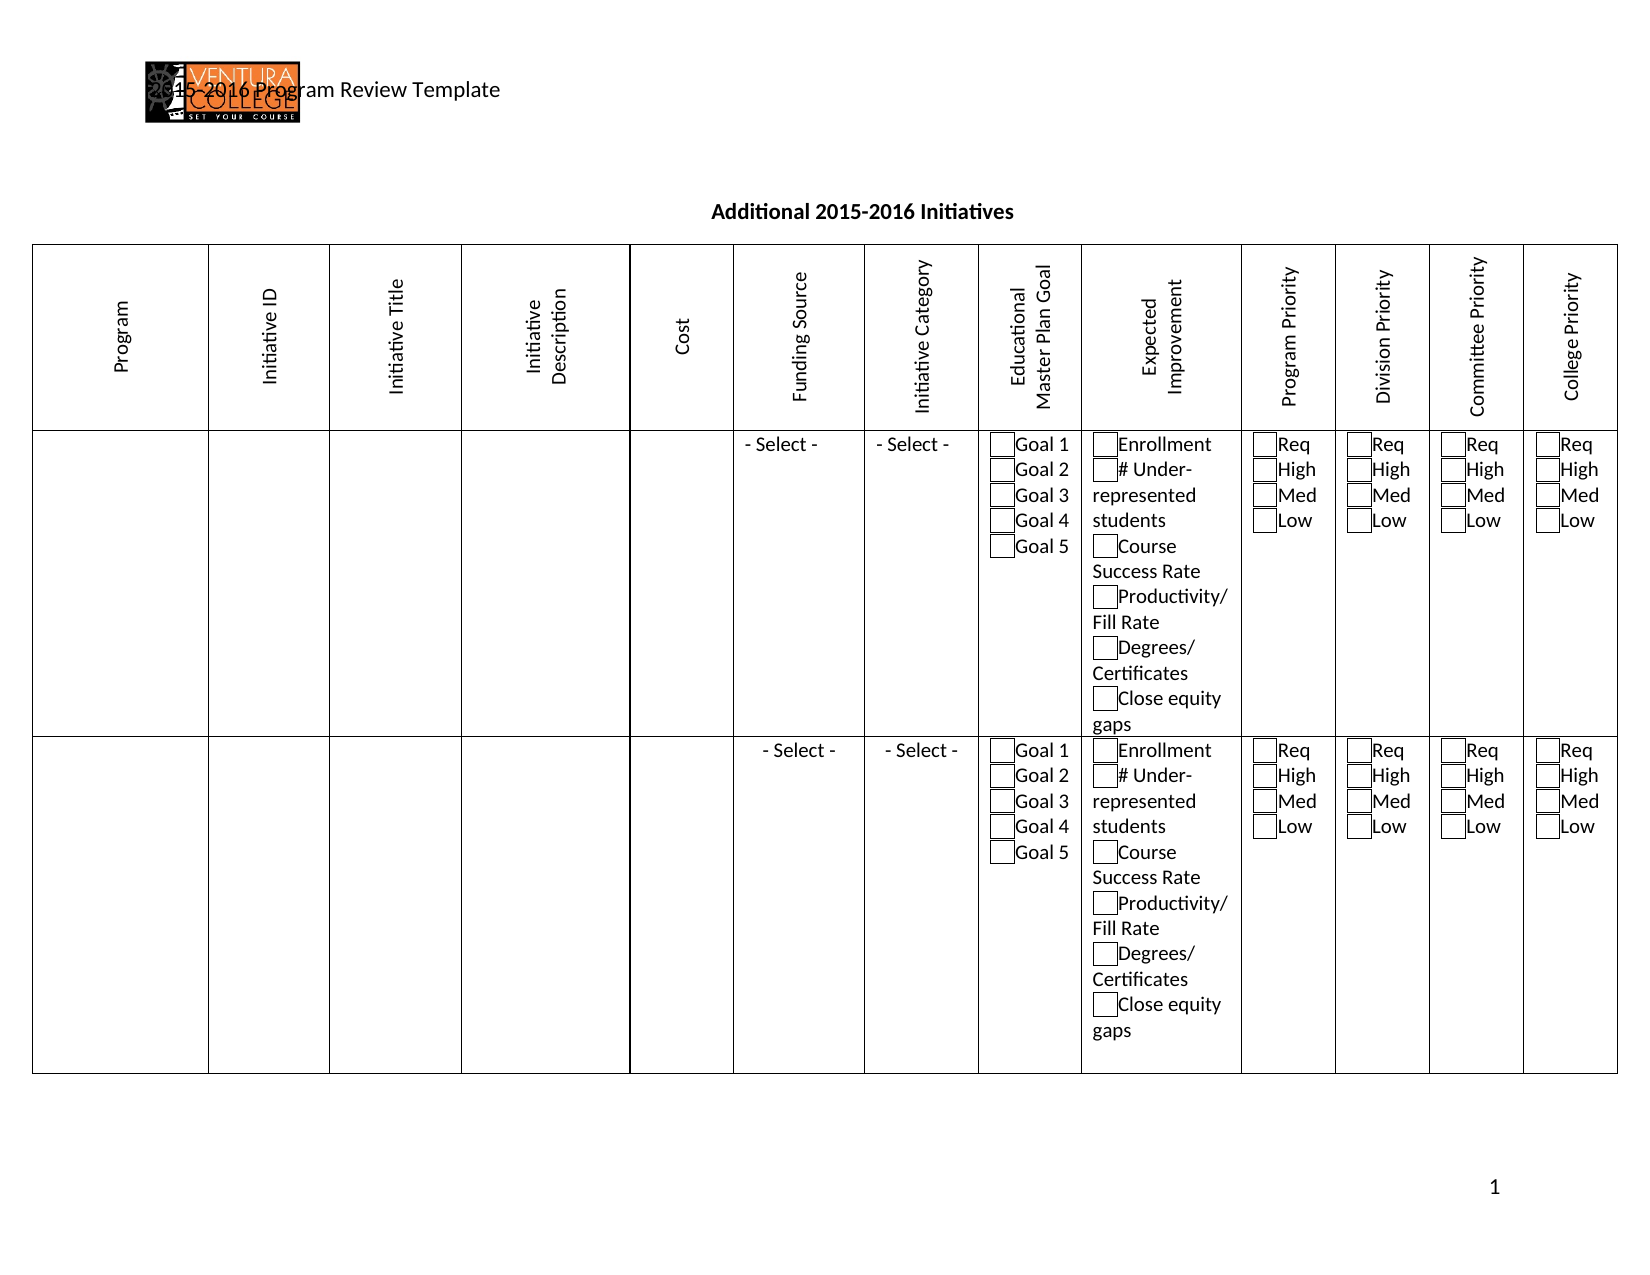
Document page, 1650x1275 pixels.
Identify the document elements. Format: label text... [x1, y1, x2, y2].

table_cell [631, 737, 733, 1073]
table_header Funding Source [734, 245, 864, 430]
table_cell [734, 737, 864, 1073]
table_cell [462, 737, 629, 1073]
table_header Initiative ID [209, 245, 329, 430]
table_cell [330, 737, 461, 1073]
table_cell [209, 431, 329, 736]
table_header Initiative Category [865, 245, 978, 430]
text Additional 2015-2016 Initiatives [225, 197, 1500, 225]
table_header Committee Priority [1430, 245, 1523, 430]
table_cell Req High Med Low [1524, 737, 1617, 1073]
table_header Program [33, 245, 208, 430]
picture [139, 56, 305, 127]
table_header Program Priority [1242, 245, 1335, 430]
table_cell Req High Med Low [1242, 431, 1335, 736]
table_cell [330, 431, 461, 736]
table_cell [209, 737, 329, 1073]
table_cell [462, 431, 629, 736]
table_cell [33, 737, 208, 1073]
table_cell Req High Med Low [1242, 737, 1335, 1073]
table_header College Priority [1524, 245, 1617, 430]
table_cell Goal 1 Goal 2 Goal 3 Goal 4 Goal 5 [979, 431, 1081, 736]
table_cell Enrollment # Under-represented students Course Success Rate Productivity/ Fill Rate Degrees/ Certificates Close equity gaps [1082, 431, 1241, 736]
table_header Educational Master Plan Goal [979, 245, 1081, 430]
table_cell [865, 737, 978, 1073]
table_cell Goal 1 Goal 2 Goal 3 Goal 4 Goal 5 [979, 737, 1081, 1073]
table_cell Req High Med Low [1430, 737, 1523, 1073]
table_cell Req High Med Low [1336, 737, 1429, 1073]
table_cell Enrollment # Under-represented students Course Success Rate Productivity/ Fill Rate Degrees/ Certificates Close equity gaps [1082, 737, 1241, 1073]
table_header Division Priority [1336, 245, 1429, 430]
table_header Initiative Title [330, 245, 461, 430]
table_header Initiative Description [462, 245, 629, 430]
table_header Cost [631, 245, 733, 430]
table_cell [865, 431, 978, 736]
table_cell Req High Med Low [1524, 431, 1617, 736]
table_cell [631, 431, 733, 736]
table_cell Req High Med Low [1430, 431, 1523, 736]
table_cell Req High Med Low [1336, 431, 1429, 736]
table_header Expected Improvement [1082, 245, 1241, 430]
table_cell [33, 431, 208, 736]
table_cell [734, 431, 864, 736]
